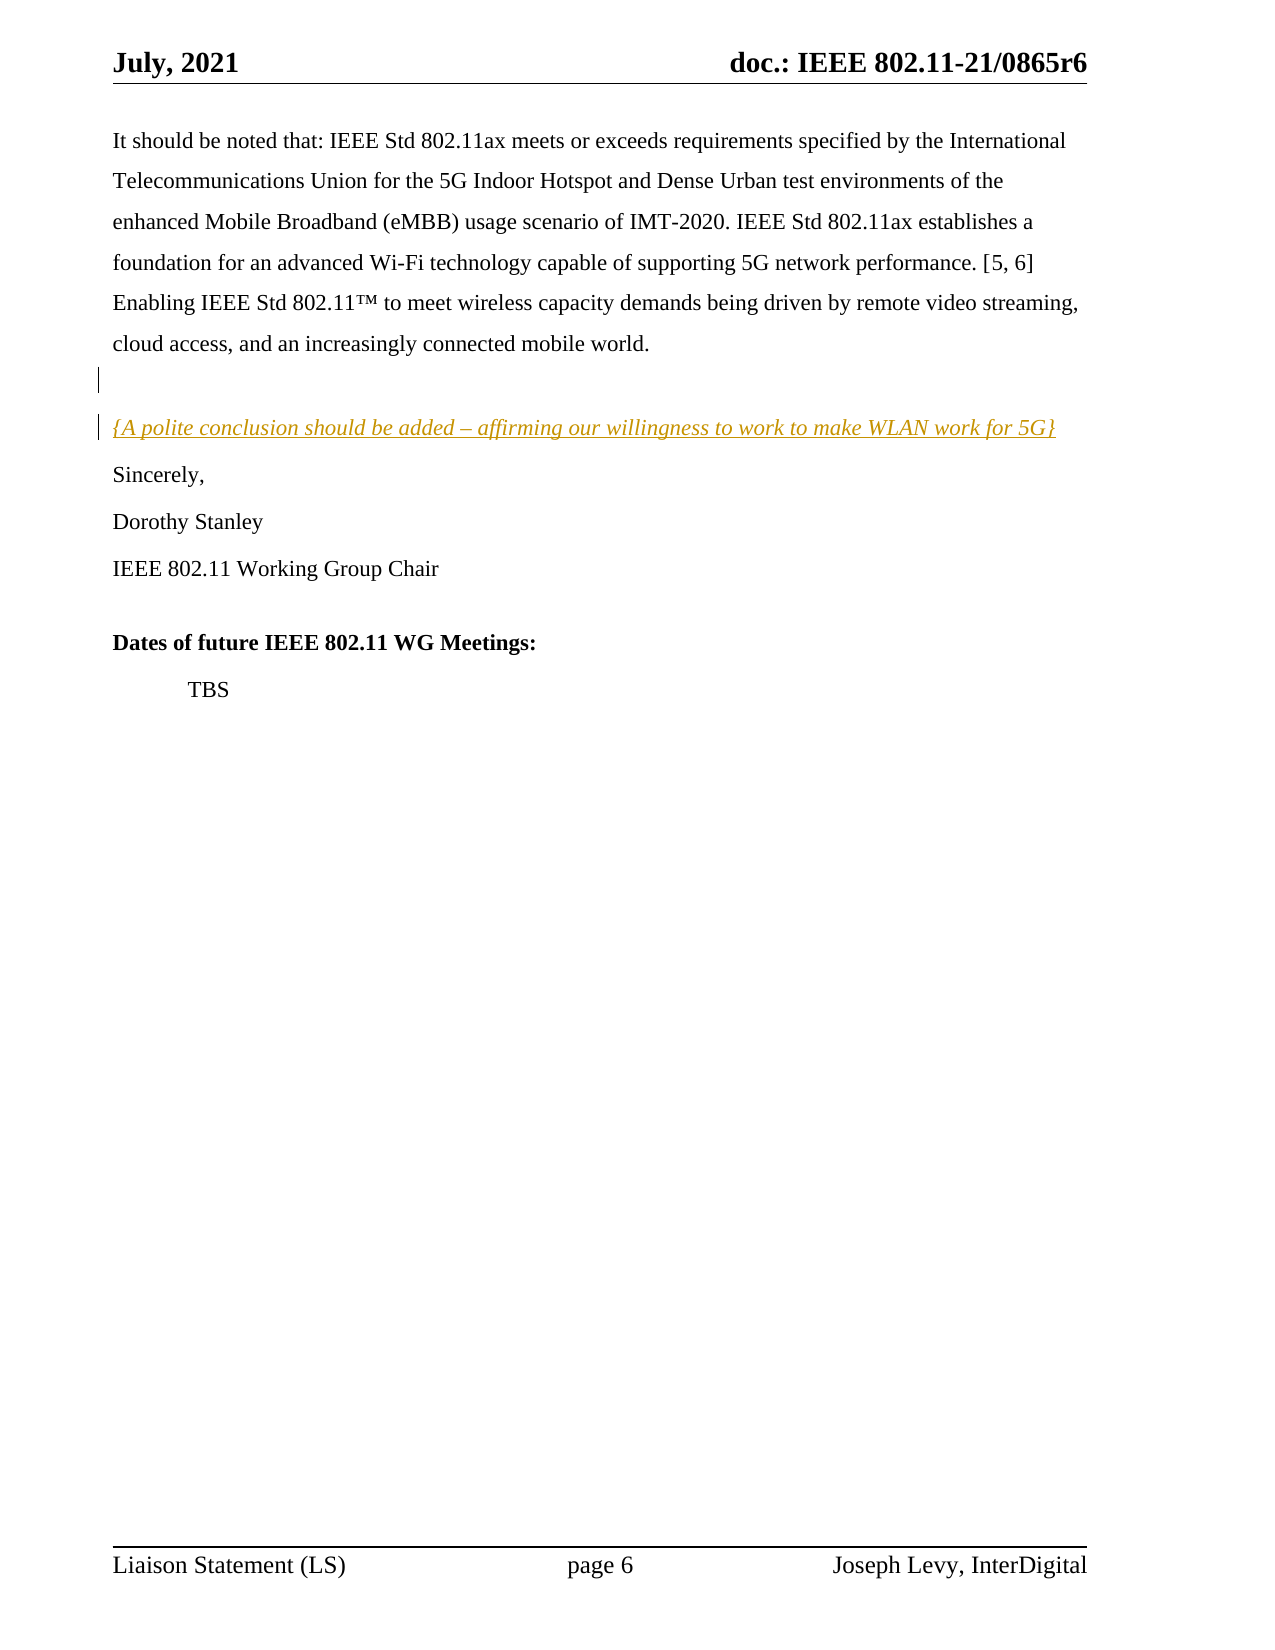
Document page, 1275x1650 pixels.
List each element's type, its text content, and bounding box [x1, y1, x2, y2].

text It should be noted that: IEEE Std 802.11ax meets or exceeds requirements specified by the International Telecommunications Union for the 5G Indoor Hotspot and Dense Urban test environments of the enhanced Mobile Broadband (eMBB) usage scenario of IMT-2020. IEEE Std 802.11ax establishes a foundation for an advanced Wi-Fi technology capable of supporting 5G network performance. [5, 6] [112, 112, 1087, 275]
text Enabling IEEE Std 802.11™ to meet wireless capacity demands being driven by remote video streaming, cloud access, and an increasingly connected mobile world. [112, 275, 1087, 356]
text IEEE 802.11 Working Group Chair [112, 555, 1087, 582]
text Sincerely, [112, 461, 1087, 487]
text TBS [187, 676, 1087, 702]
text Dates of future IEEE 802.11 WG Meetings: [112, 629, 1087, 655]
text Dorothy Stanley [112, 508, 1087, 534]
